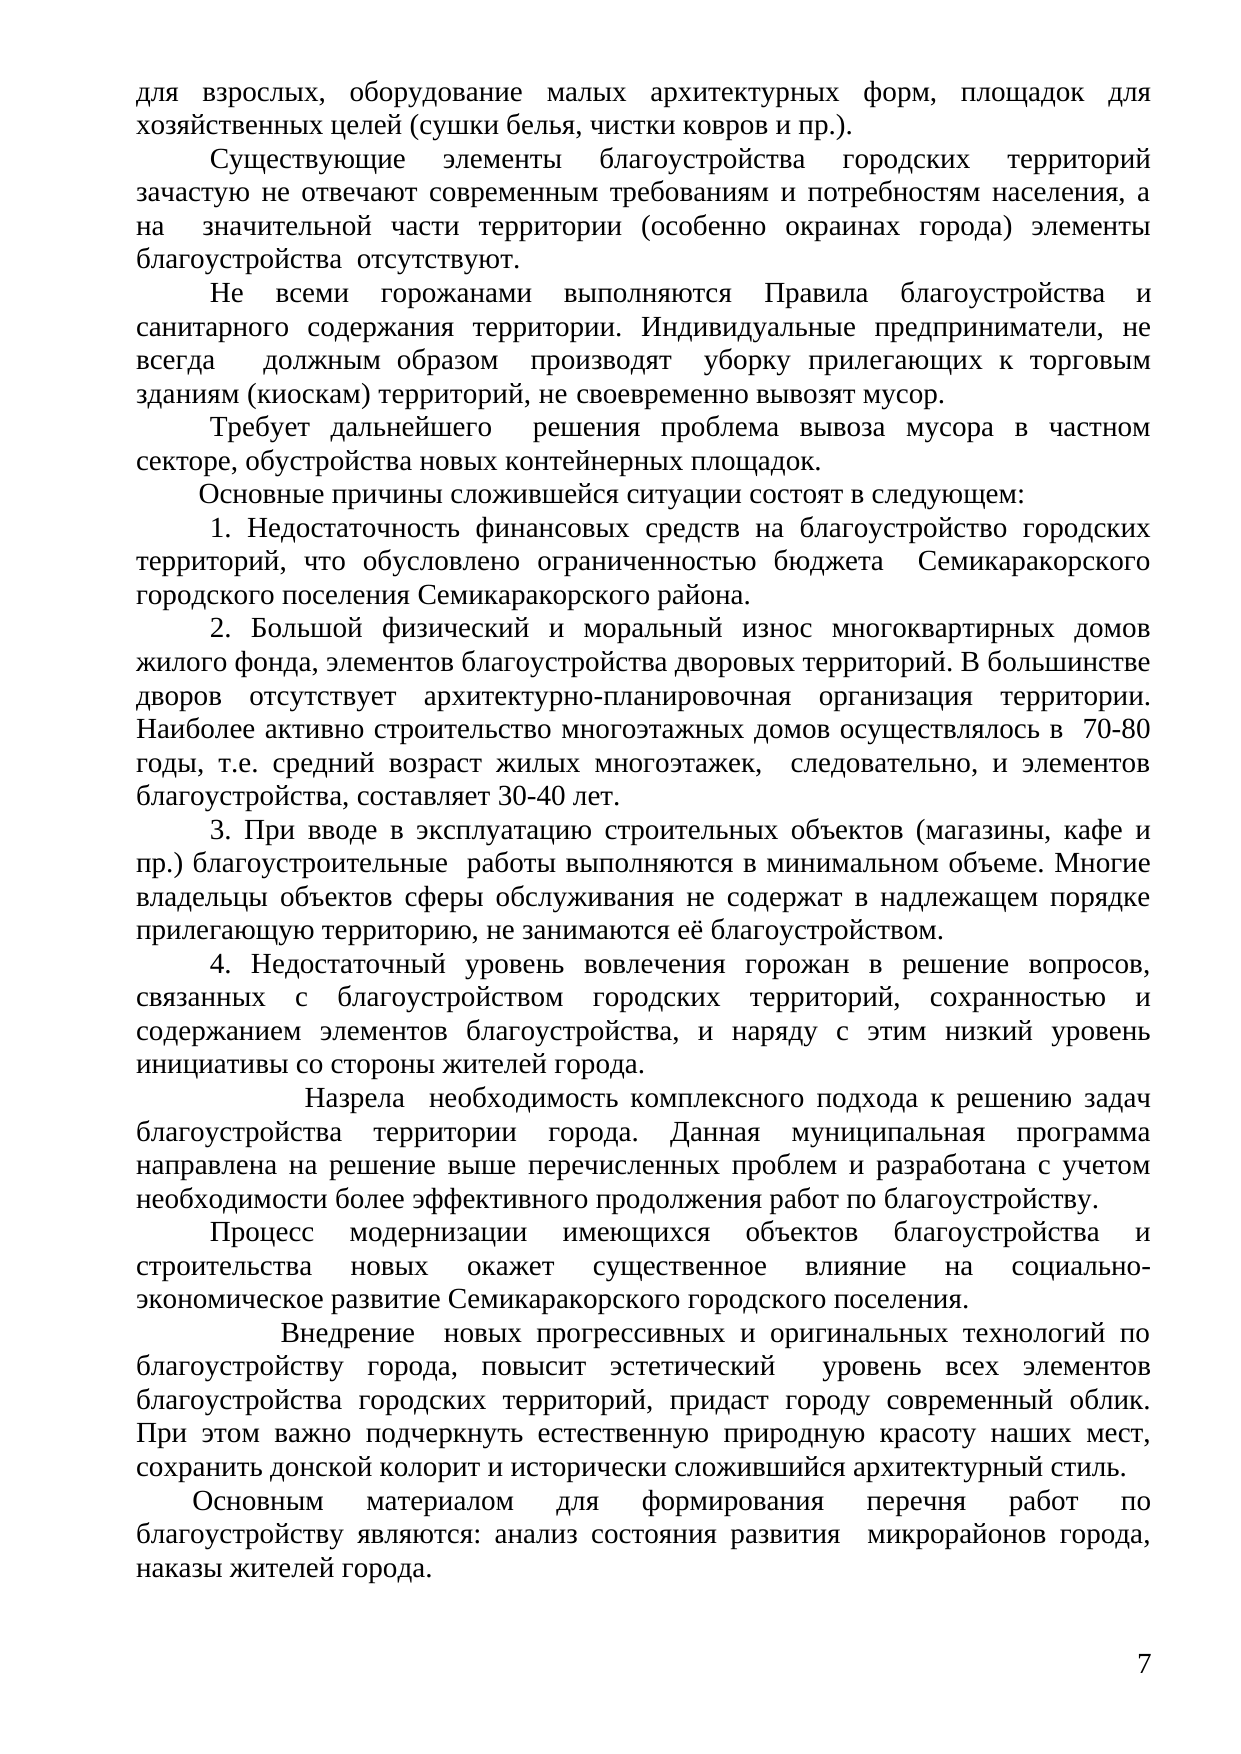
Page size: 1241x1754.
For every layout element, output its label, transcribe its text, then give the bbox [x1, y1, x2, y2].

text Не всеми горожанами выполняются Правила благоустройства и санитарного содержания территории. Индивидуальные предприниматели, не всегда должным образом производят уборку прилегающих к торговым зданиям (киоскам) территорий, не своевременно вывозят мусор. [136, 275, 1152, 409]
text 1. Недостаточность финансовых средств на благоустройство городских территорий, что обусловлено ограниченностью бюджета Семикаракорского городского поселения Семикаракорского района. [136, 510, 1152, 611]
text 3. При вводе в эксплуатацию строительных объектов (магазины, кафе и пр.) благоустроительные работы выполняются в минимальном объеме. Многие владельцы объектов сферы обслуживания не содержат в надлежащем порядке прилегающую территорию, не занимаются её благоустройством. [136, 812, 1152, 946]
text 4. Недостаточный уровень вовлечения горожан в решение вопросов, связанных с благоустройством городских территорий, сохранностью и содержанием элементов благоустройства, и наряду с этим низкий уровень инициативы со стороны жителей города. [136, 946, 1152, 1080]
text Внедрение новых прогрессивных и оригинальных технологий по благоустройству города, повысит эстетический уровень всех элементов благоустройства городских территорий, придаст городу современный облик. При этом важно подчеркнуть естественную природную красоту наших мест, сохранить донской колорит и исторически сложившийся архитектурный стиль. [136, 1315, 1152, 1483]
text Существующие элементы благоустройства городских территорий зачастую не отвечают современным требованиям и потребностям населения, а на значительной части территории (особенно окраинах города) элементы благоустройства отсутствуют. [136, 141, 1152, 275]
text Основным материалом для формирования перечня работ по благоустройству являются: анализ состояния развития микрорайонов города, наказы жителей города. [136, 1483, 1152, 1583]
text Назрела необходимость комплексного подхода к решению задач благоустройства территории города. Данная муниципальная программа направлена на решение выше перечисленных проблем и разработана с учетом необходимости более эффективного продолжения работ по благоустройству. [136, 1080, 1152, 1214]
text Процесс модернизации имеющихся объектов благоустройства и строительства новых окажет существенное влияние на социально-экономическое развитие Семикаракорского городского поселения. [136, 1214, 1152, 1315]
text Требует дальнейшего решения проблема вывоза мусора в частном секторе, обустройства новых контейнерных площадок. [136, 409, 1152, 476]
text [136, 74, 1152, 141]
text 2. Большой физический и моральный износ многоквартирных домов жилого фонда, элементов благоустройства дворовых территорий. В большинстве дворов отсутствует архитектурно-планировочная организация территории. Наиболее активно строительство многоэтажных домов осуществлялось в 70-80 годы, т.е. средний возраст жилых многоэтажек, следовательно, и элементов благоустройства, составляет 30-40 лет. [136, 611, 1152, 812]
text Основные причины сложившейся ситуации состоят в следующем: [136, 476, 1152, 510]
